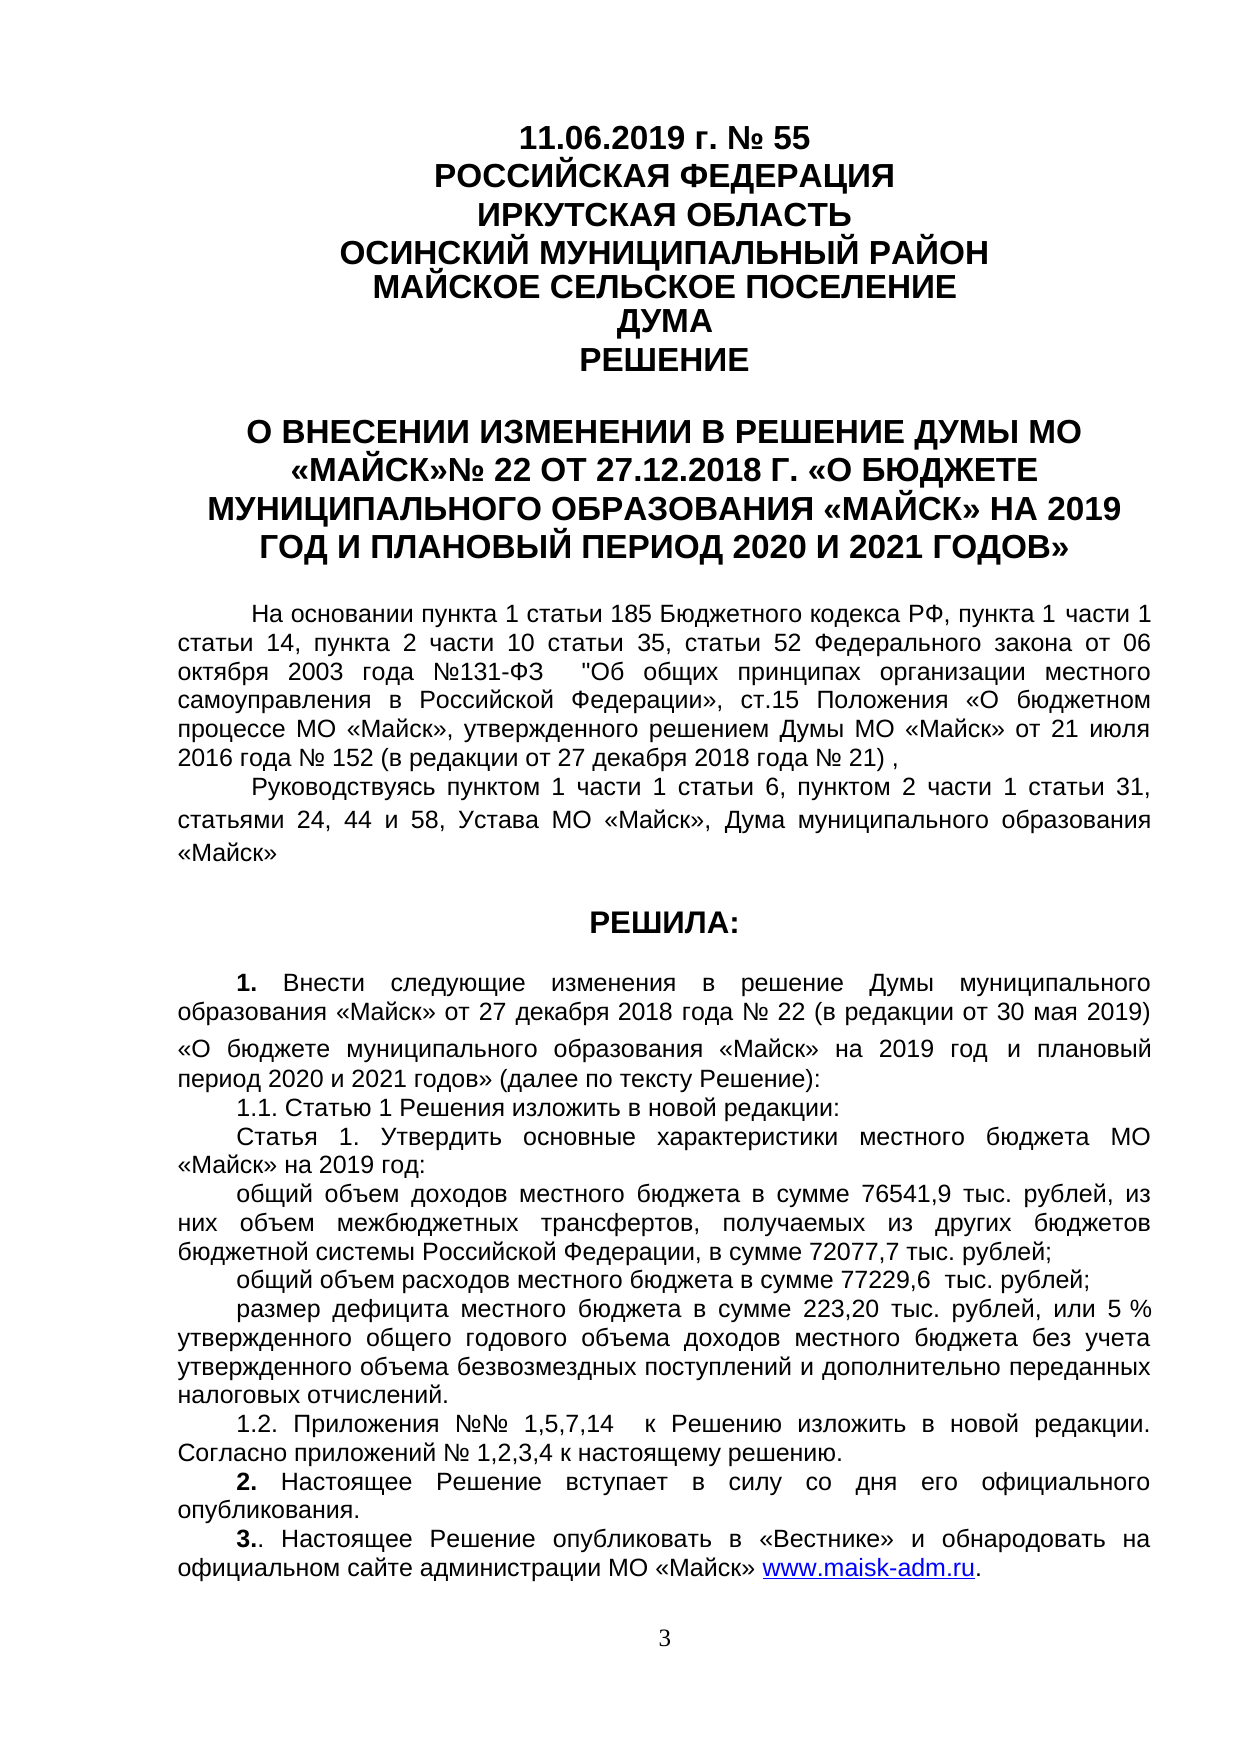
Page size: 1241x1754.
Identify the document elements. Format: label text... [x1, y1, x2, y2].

text РЕШИЛА: [177, 904, 1152, 939]
text общий объем доходов местного бюджета в сумме 76541,9 тыс. рублей, из них объем межбюджетных трансфертов, получаемых из других бюджетов бюджетной системы Российской Федерации, в сумме 72077,7 тыс. рублей; [177, 1179, 1152, 1266]
text общий объем расходов местного бюджета в сумме 77229,6 тыс. рублей; [177, 1266, 1152, 1294]
text Руководствуясь пунктом 1 части 1 статьи 6, пунктом 2 части 1 статьи 31, статьями 24, 44 и 58, Устава МО «Майск», Дума муниципального образования «Майск» [177, 772, 1152, 866]
text РОССИЙСКАЯ ФЕДЕРАЦИЯ [177, 157, 1152, 195]
text ОСИНСКИЙ МУНИЦИПАЛЬНЫЙ РАЙОН [177, 233, 1152, 272]
text 1. Внести следующие изменения в решение Думы муниципального образования «Майск» от 27 декабря 2018 года № 22 (в редакции от 30 мая 2019) «О бюджете муниципального образования «Майск» на 2019 год и плановый период 2020 и 2021 годов» (далее по тексту Решение): [177, 968, 1152, 1093]
text МАЙСКОЕ СЕЛЬСКОЕ ПОСЕЛЕНИЕ [177, 272, 1152, 306]
text 11.06.2019 г. № 55 [177, 118, 1152, 157]
text 3.. Настоящее Решение опубликовать в «Вестнике» и обнародовать на официальном сайте администрации МО «Майск» www.maisk-adm.ru. [177, 1524, 1152, 1582]
text О ВНЕСЕНИИ ИЗМЕНЕНИИ В РЕШЕНИЕ ДУМЫ МО «МАЙСК»№ 22 ОТ 27.12.2018 Г. «О БЮДЖЕТЕ МУНИЦИПАЛЬНОГО ОБРАЗОВАНИЯ «МАЙСК» НА 2019 ГОД И ПЛАНОВЫЙ ПЕРИОД 2020 И 2021 ГОДОВ» [177, 412, 1152, 566]
text 1.1. Статью 1 Решения изложить в новой редакции: [177, 1093, 1152, 1122]
text размер дефицита местного бюджета в сумме 223,20 тыс. рублей, или 5 % утвержденного общего годового объема доходов местного бюджета без учета утвержденного объема безвозмездных поступлений и дополнительно переданных налоговых отчислений. [177, 1294, 1152, 1409]
text 2. Настоящее Решение вступает в силу со дня его официального опубликования. [177, 1467, 1152, 1524]
text ДУМА [177, 306, 1152, 340]
text На основании пункта 1 статьи 185 Бюджетного кодекса РФ, пункта 1 части 1 статьи 14, пункта 2 части 10 статьи 35, статьи 52 Федерального закона от 06 октября 2003 года №131-ФЗ "Об общих принципах организации местного самоуправления в Российской Федерации», ст.15 Положения «О бюджетном процессе МО «Майск», утвержденного решением Думы МО «Майск» от 21 июля 2016 года № 152 (в редакции от 27 декабря 2018 года № 21) , [177, 599, 1152, 772]
text Статья 1. Утвердить основные характеристики местного бюджета МО «Майск» на 2019 год: [177, 1122, 1152, 1179]
text ИРКУТСКАЯ ОБЛАСТЬ [177, 195, 1152, 233]
text 1.2. Приложения №№ 1,5,7,14 к Решению изложить в новой редакции. Согласно приложений № 1,2,3,4 к настоящему решению. [177, 1409, 1152, 1467]
text РЕШЕНИЕ [177, 340, 1152, 378]
